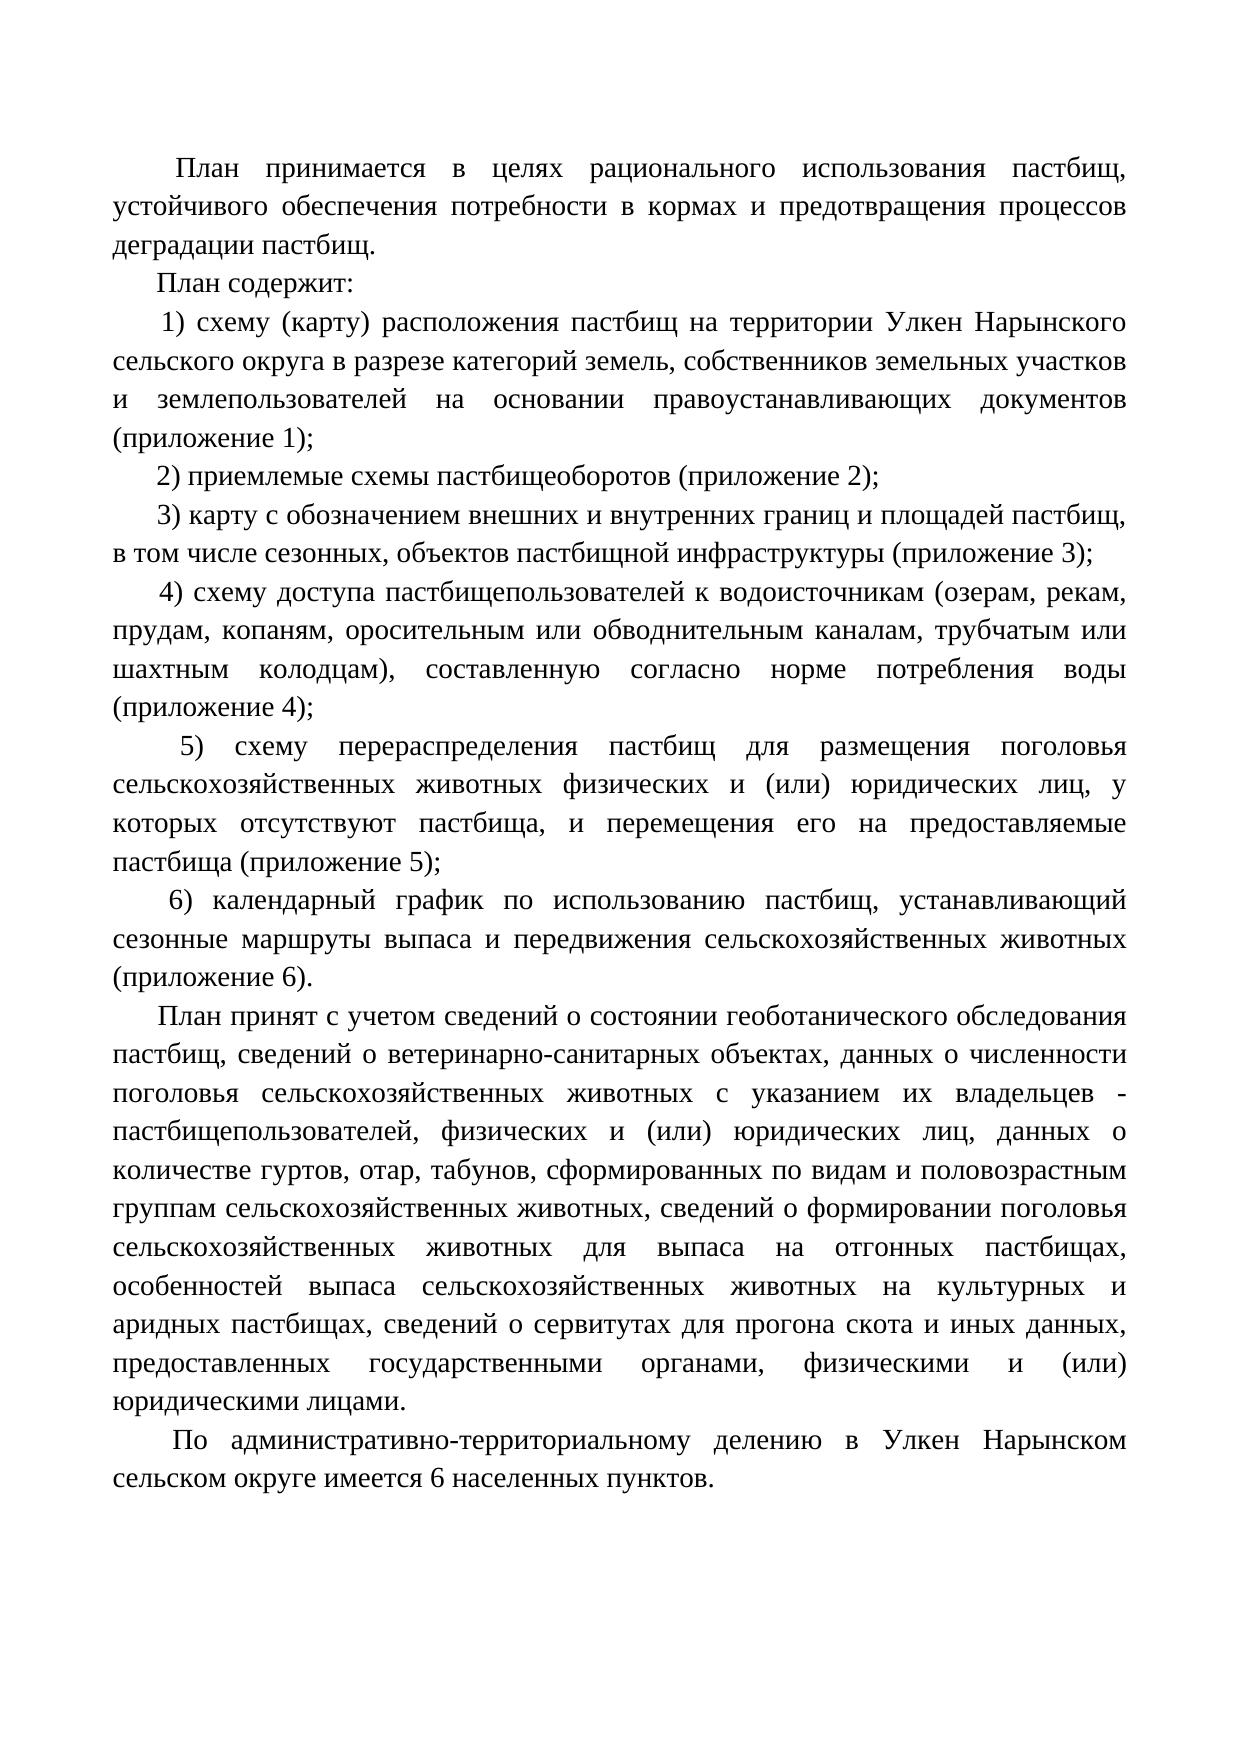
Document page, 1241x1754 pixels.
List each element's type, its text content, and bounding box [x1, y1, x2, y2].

text План принимается в целях рационального использования пастбищ, устойчивого обеспечения потребности в кормах и предотвращения процессов деградации пастбищ. [112, 150, 1128, 261]
text 3) карту с обозначением внешних и внутренних границ и площадей пастбищ, в том числе сезонных, объектов пастбищной инфраструктуры (приложение 3); [112, 497, 1128, 569]
text 5) схему перераспределения пастбищ для размещения поголовья сельскохозяйственных животных физических и (или) юридических лиц, у которых отсутствуют пастбища, и перемещения его на предоставляемые пастбища (приложение 5); [112, 728, 1128, 877]
text План принят с учетом сведений о состоянии геоботанического обследования пастбищ, сведений о ветеринарно-санитарных объектах, данных о численности поголовья сельскохозяйственных животных с указанием их владельцев - пастбищепользователей, физических и (или) юридических лиц, данных о количестве гуртов, отар, табунов, сформированных по видам и половозрастным группам сельскохозяйственных животных, сведений о формировании поголовья сельскохозяйственных животных для выпаса на отгонных пастбищах, особенностей выпаса сельскохозяйственных животных на культурных и аридных пастбищах, сведений о сервитутах для прогона скота и иных данных, предоставленных государственными органами, физическими и (или) юридическими лицами. [112, 998, 1128, 1417]
text 6) календарный график по использованию пастбищ, устанавливающий сезонные маршруты выпаса и передвижения сельскохозяйственных животных (приложение 6). [112, 882, 1128, 993]
text План содержит: [112, 266, 1128, 299]
text 2) приемлемые схемы пастбищеоборотов (приложение 2); [112, 458, 1128, 492]
text 1) схему (карту) расположения пастбищ на территории Улкен Нарынского сельского округа в разрезе категорий земель, собственников земельных участков и землепользователей на основании правоустанавливающих документов (приложение 1); [112, 304, 1128, 453]
text По административно-территориальному делению в Улкен Нарынском сельском округе имеется 6 населенных пунктов. [112, 1422, 1128, 1494]
text 4) схему доступа пастбищепользователей к водоисточникам (озерам, рекам, прудам, копаням, оросительным или обводнительным каналам, трубчатым или шахтным колодцам), составленную согласно норме потребления воды (приложение 4); [112, 574, 1128, 723]
